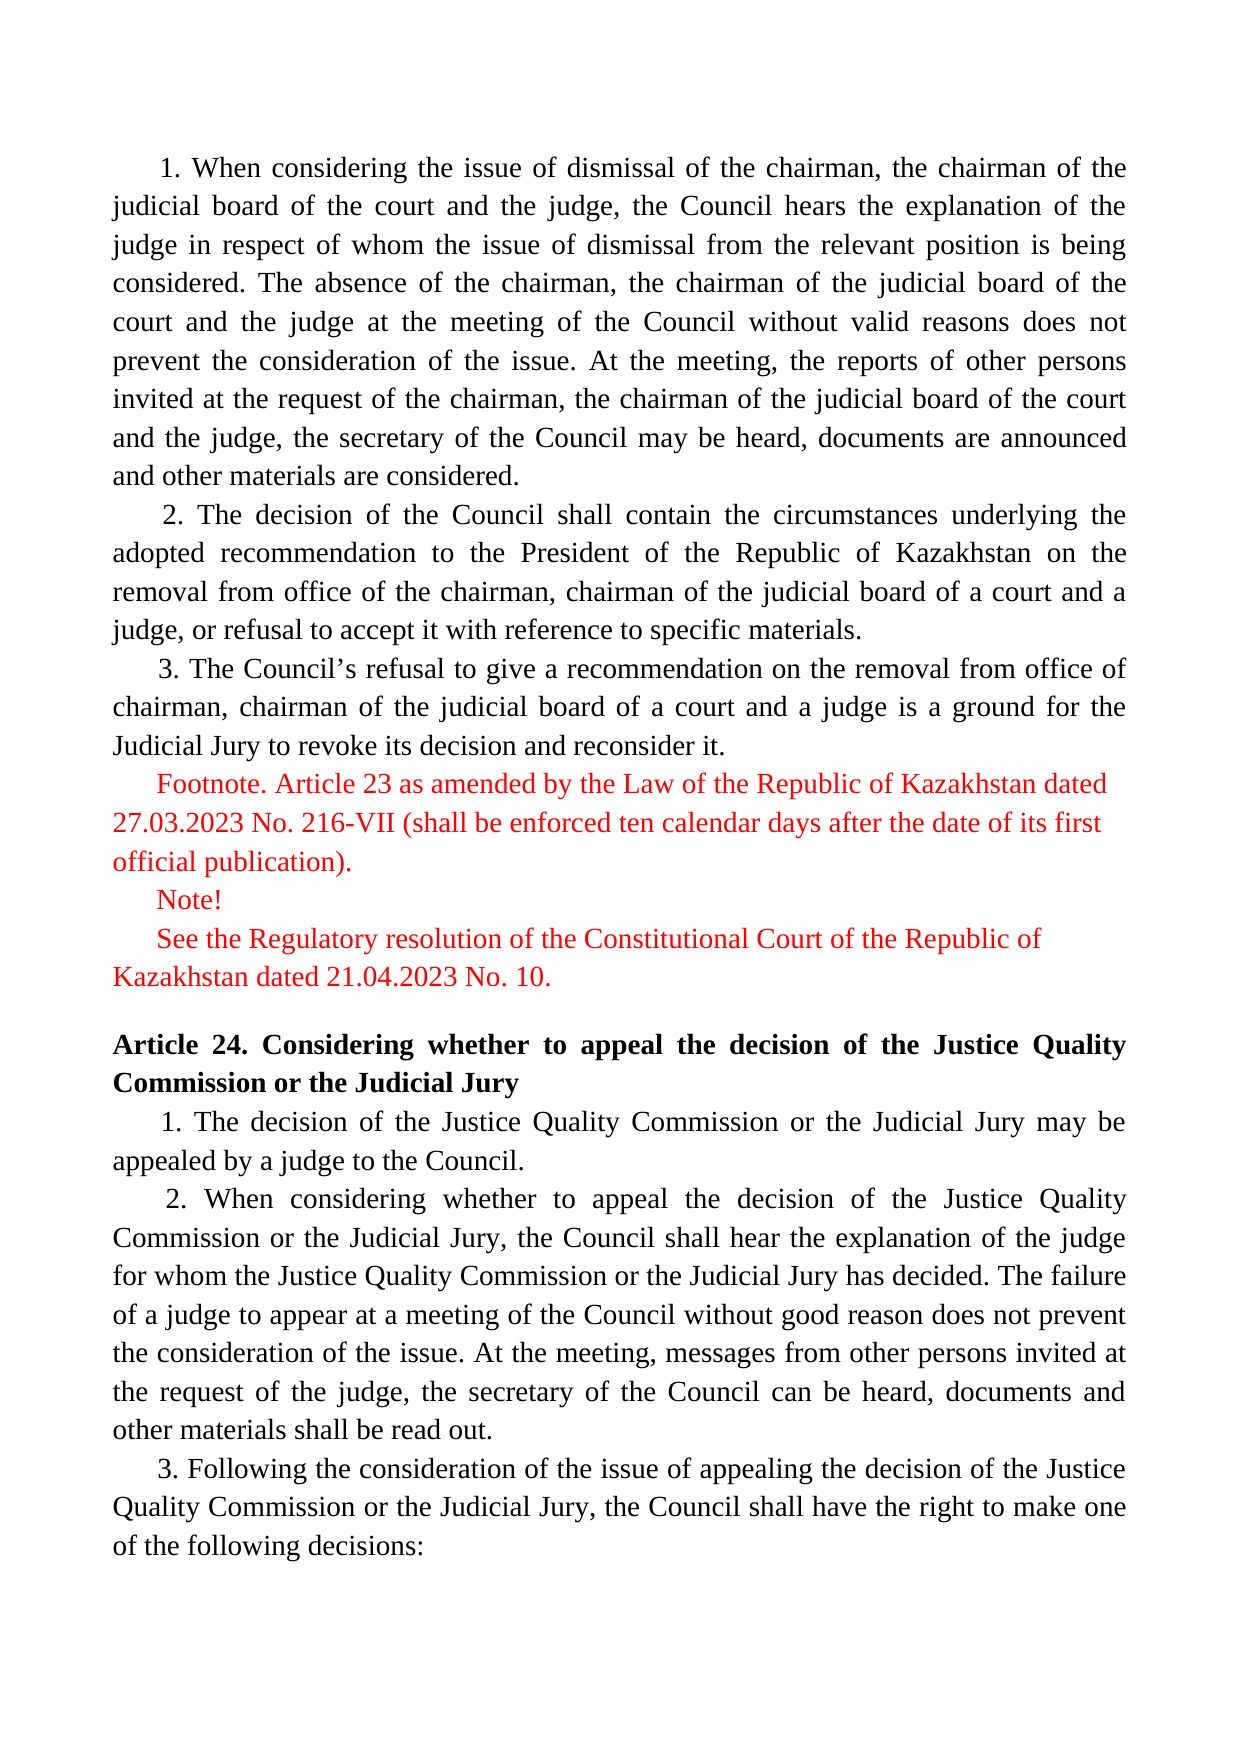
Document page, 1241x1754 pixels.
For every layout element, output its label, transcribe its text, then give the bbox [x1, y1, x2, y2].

text Article 24. Considering whether to appeal the decision of the Justice Quality Commission or the Judicial Jury [112, 1027, 1128, 1099]
text 3. The Council’s refusal to give a recommendation on the removal from office of chairman, chairman of the judicial board of a court and a judge is a ground for the Judicial Jury to revoke its decision and reconsider it. [112, 651, 1128, 762]
text 2. The decision of the Council shall contain the circumstances underlying the adopted recommendation to the President of the Republic of Kazakhstan on the removal from office of the chairman, chairman of the judicial board of a court and a judge, or refusal to accept it with reference to specific materials. [112, 497, 1128, 646]
text 1. The decision of the Justice Quality Commission or the Judicial Jury may be appealed by a judge to the Council. [112, 1104, 1128, 1176]
text 3. Following the consideration of the issue of appealing the decision of the Justice Quality Commission or the Judicial Jury, the Council shall have the right to make one of the following decisions: [112, 1451, 1128, 1562]
text 2. When considering whether to appeal the decision of the Justice Quality Commission or the Judicial Jury, the Council shall hear the explanation of the judge for whom the Justice Quality Commission or the Judicial Jury has decided. The failure of a judge to appear at a meeting of the Council without good reason does not prevent the consideration of the issue. At the meeting, messages from other persons invited at the request of the judge, the secretary of the Council can be heard, documents and other materials shall be read out. [112, 1181, 1128, 1446]
text 1. When considering the issue of dismissal of the chairman, the chairman of the judicial board of the court and the judge, the Council hears the explanation of the judge in respect of whom the issue of dismissal from the relevant position is being considered. The absence of the chairman, the chairman of the judicial board of the court and the judge at the meeting of the Council without valid reasons does not prevent the consideration of the issue. At the meeting, the reports of other persons invited at the request of the chairman, the chairman of the judicial board of the court and the judge, the secretary of the Council may be heard, documents are announced and other materials are considered. [112, 150, 1128, 492]
text Footnote. Article 23 as amended by the Law of the Republic of Kazakhstan dated 27.03.2023 No. 216-VII (shall be enforced ten calendar days after the date of its first official publication). Note! See the Regulatory resolution of the Constitutional Court of the Republic of Kazakhstan dated 21.04.2023 No. 10. [112, 767, 1128, 1023]
